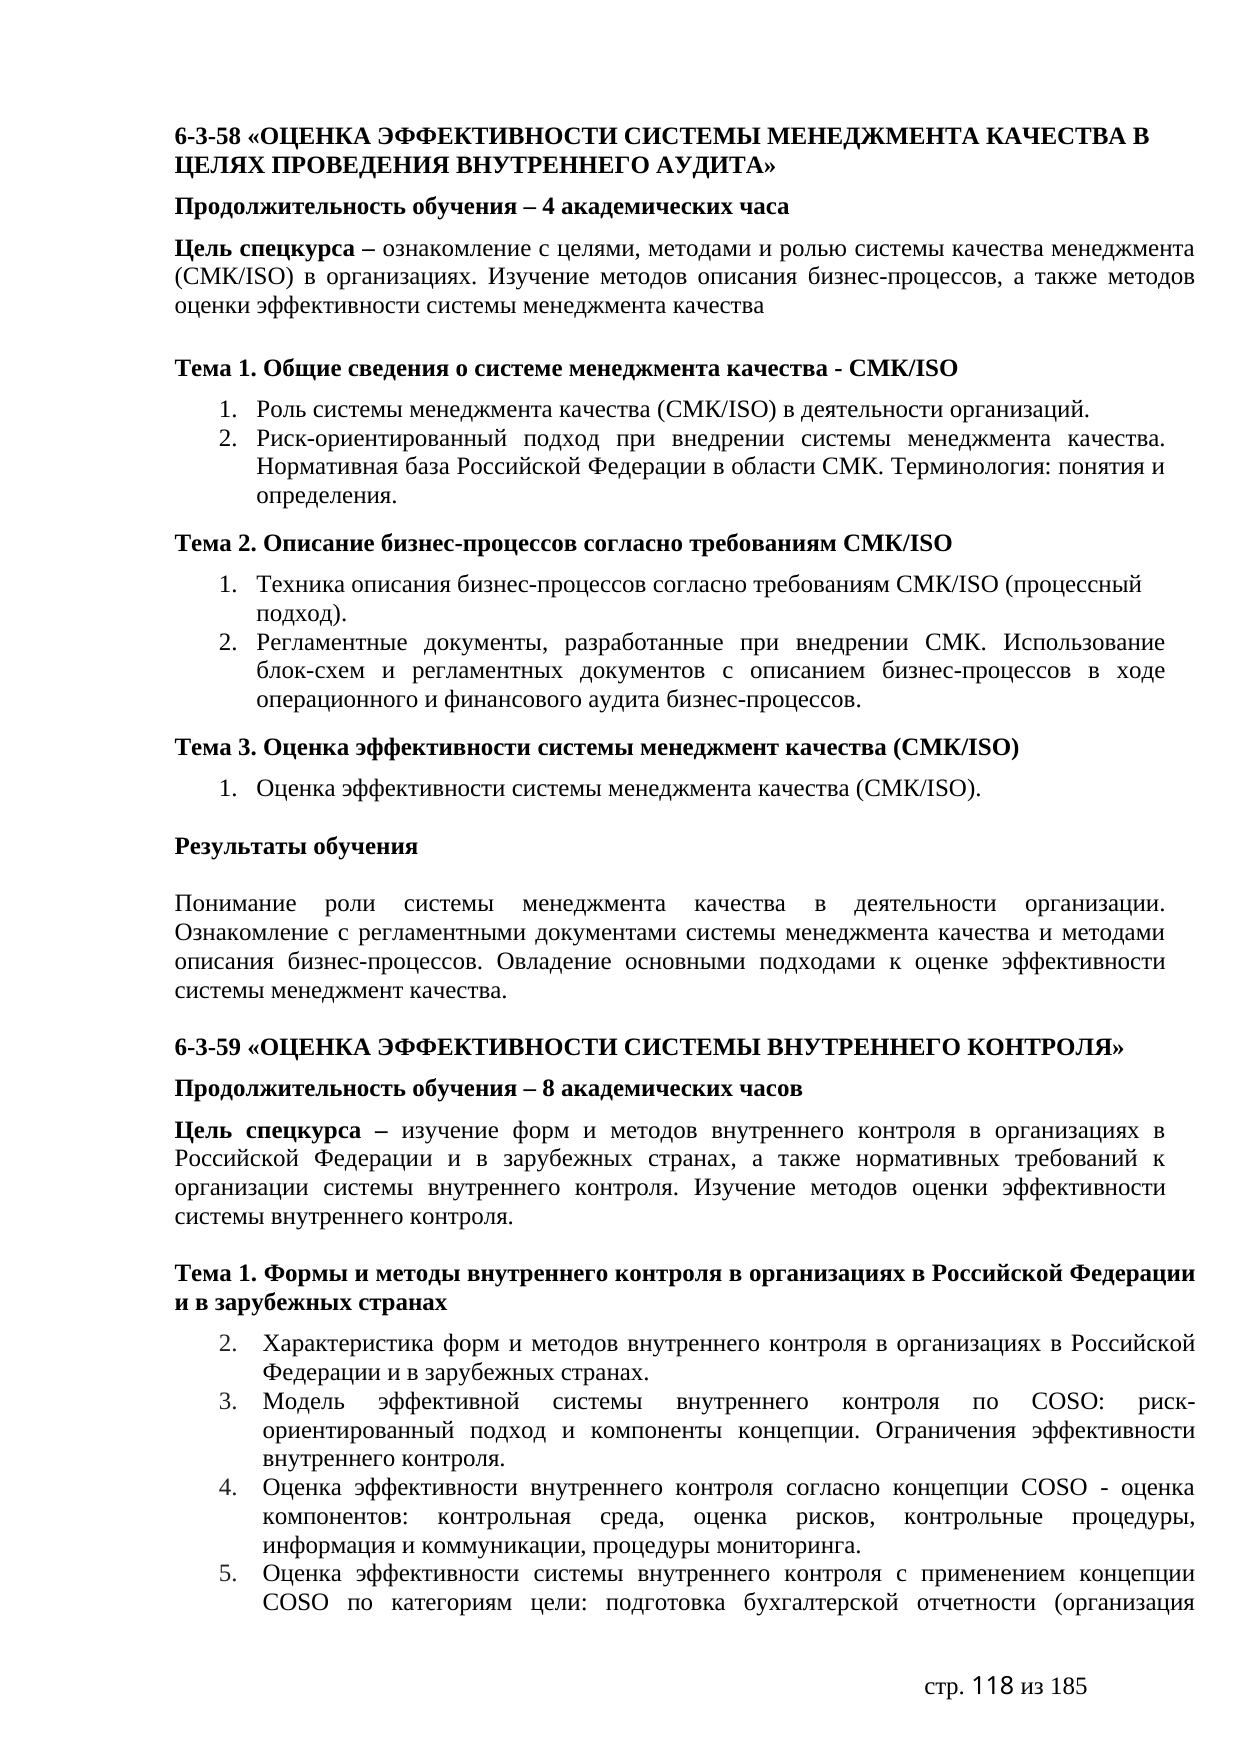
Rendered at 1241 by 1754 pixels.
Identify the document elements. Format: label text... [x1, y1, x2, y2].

text Цель спецкурса – изучение форм и методов внутреннего контроля в организациях в Российской Федерации и в зарубежных странах, а также нормативных требований к организации системы внутреннего контроля. Изучение методов оценки эффективности системы внутреннего контроля. [174, 1115, 1166, 1230]
text Продолжительность обучения – 8 академических часов [174, 1073, 1196, 1102]
list Характеристика форм и методов внутреннего контроля в организациях в Российской Федерации и в зарубежных странах. [219, 1328, 1196, 1386]
list Оценка эффективности внутреннего контроля согласно концепции COSO - оценка компонентов: контрольная среда, оценка рисков, контрольные процедуры, информация и коммуникации, процедуры мониторинга. [219, 1472, 1196, 1558]
text Тема 2. Описание бизнес-процессов согласно требованиям СМК/ISO [174, 528, 1196, 557]
text Тема 1. Общие сведения о системе менеджмента качества - СМК/ISO [174, 353, 1196, 381]
list Оценка эффективности системы менеджмента качества (СМК/ISO). [219, 773, 1196, 802]
list Роль системы менеджмента качества (СМК/ISO) в деятельности организаций. [219, 394, 1166, 423]
list Техника описания бизнес-процессов согласно требованиям СМК/ISO (процессный подход). [219, 569, 1196, 627]
list Модель эффективной системы внутреннего контроля по COSO: риск-ориентированный подход и компоненты концепции. Ограничения эффективности внутреннего контроля. [219, 1386, 1196, 1472]
text Продолжительность обучения – 4 академических часа [174, 191, 1196, 220]
text Понимание роли системы менеджмента качества в деятельности организации. Ознакомление с регламентными документами системы менеджмента качества и методами описания бизнес-процессов. Овладение основными подходами к оценке эффективности системы менеджмент качества. [174, 888, 1166, 1003]
text 6-3-59 «ОЦЕНКА ЭФФЕКТИВНОСТИ СИСТЕМЫ ВНУТРЕННЕГО КОНТРОЛЯ» [174, 1032, 1196, 1061]
list Регламентные документы, разработанные при внедрении СМК. Использование блок-схем и регламентных документов с описанием бизнес-процессов в ходе операционного и финансового аудита бизнес-процессов. [219, 627, 1166, 713]
text Тема 3. Оценка эффективности системы менеджмент качества (СМК/ISO) [174, 732, 1196, 761]
text Результаты обучения [174, 831, 1166, 860]
text Тема 1. Формы и методы внутреннего контроля в организациях в Российской Федерации и в зарубежных странах [174, 1258, 1196, 1316]
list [219, 1558, 1196, 1616]
text 6-3-58 «ОЦЕНКА ЭФФЕКТИВНОСТИ СИСТЕМЫ МЕНЕДЖМЕНТА КАЧЕСТВА В ЦЕЛЯХ ПРОВЕДЕНИЯ ВНУТРЕННЕГО АУДИТА» [174, 121, 1196, 179]
text Цель спецкурса – ознакомление с целями, методами и ролью системы качества менеджмента (СМК/ISO) в организациях. Изучение методов описания бизнес-процессов, а также методов оценки эффективности системы менеджмента качества [174, 233, 1196, 319]
list Риск-ориентированный подход при внедрении системы менеджмента качества. Нормативная база Российской Федерации в области СМК. Терминология: понятия и определения. [219, 423, 1166, 509]
